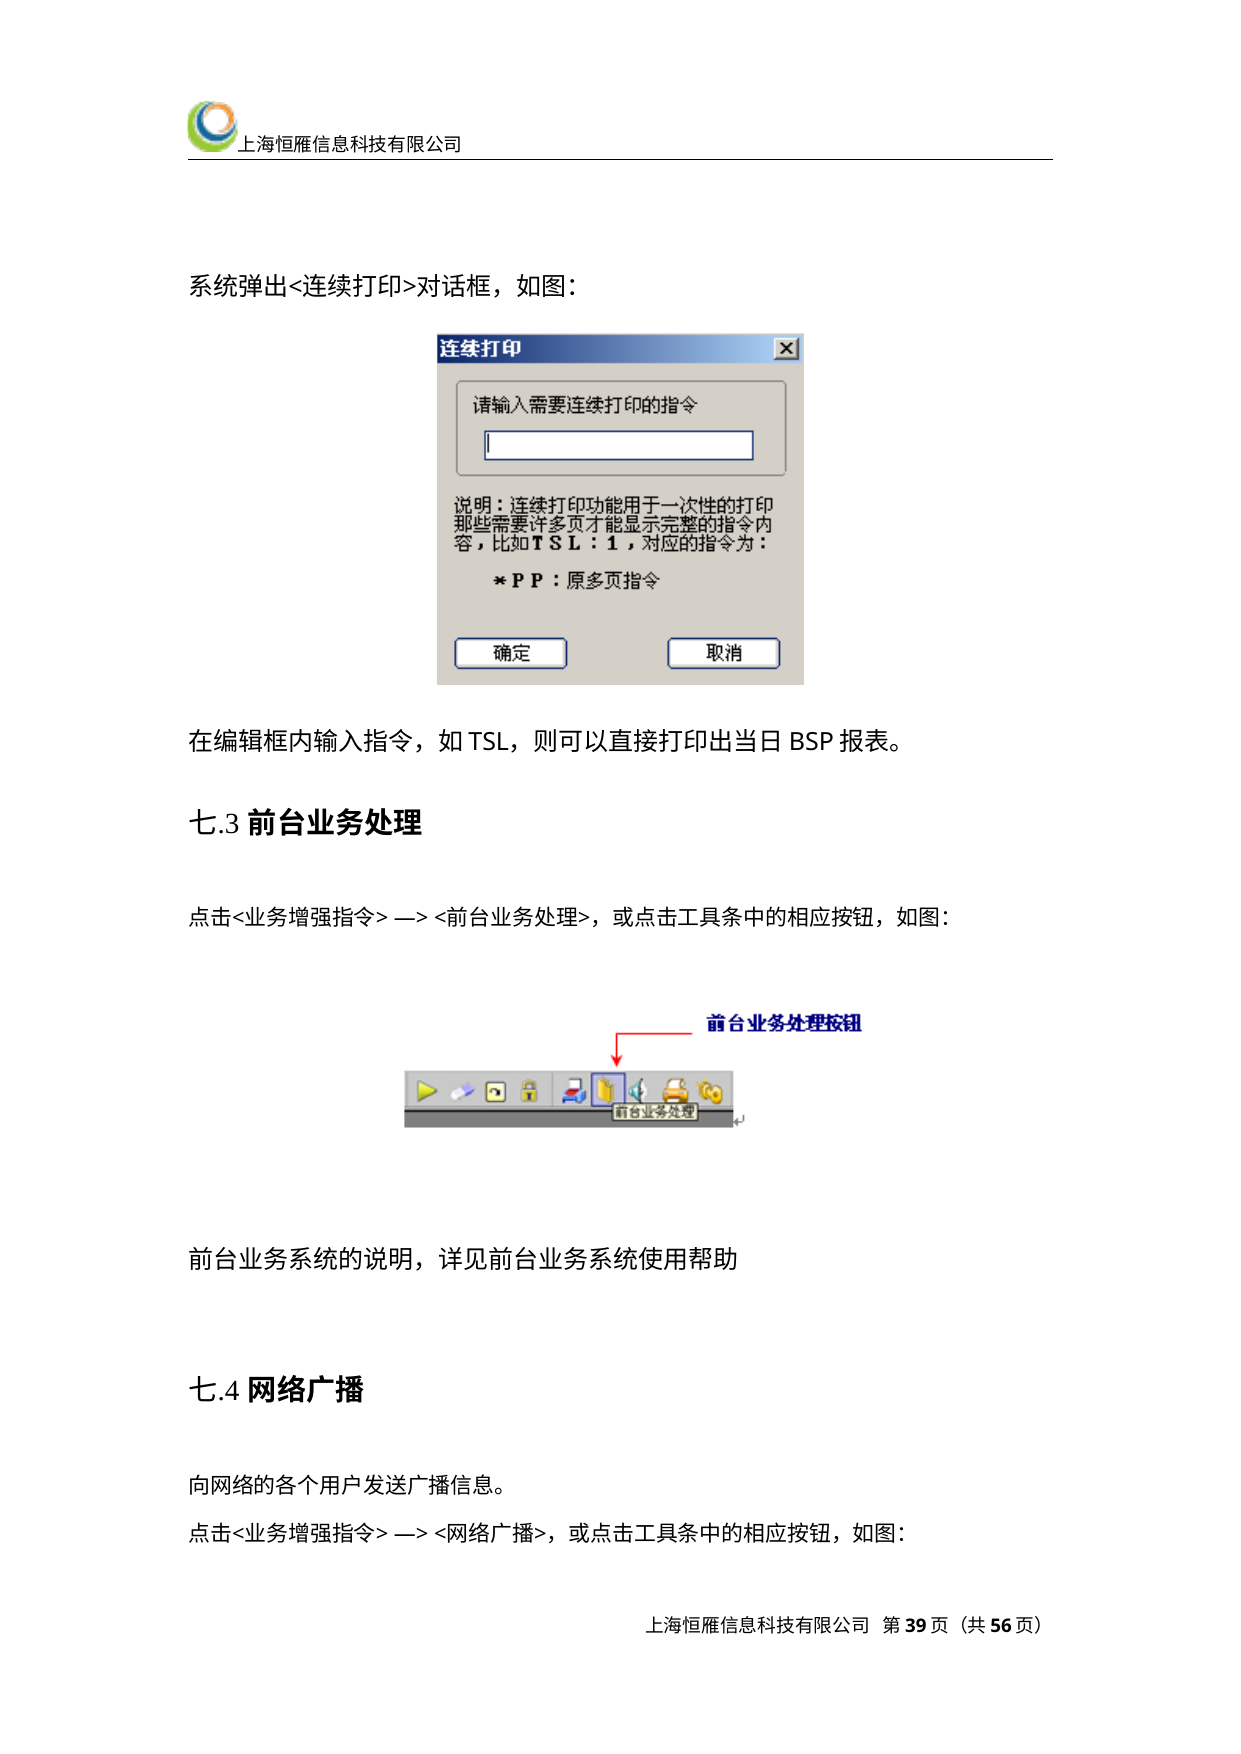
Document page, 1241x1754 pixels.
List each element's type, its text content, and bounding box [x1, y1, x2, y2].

text 系统弹出<连续打印>对话框，如图： [188, 252, 1053, 317]
text 前台业务系统的说明，详见前台业务系统使用帮助 [188, 1225, 1053, 1290]
picture [187, 101, 238, 152]
text 点击<业务增强指令> —> <前台业务处理>，或点击工具条中的相应按钮，如图： [188, 900, 1053, 933]
subtitle 前台业务处理 [188, 788, 1053, 853]
picture [378, 997, 862, 1142]
text 点击<业务增强指令> —> <网络广播>，或点击工具条中的相应按钮，如图： [188, 1516, 1053, 1548]
picture [436, 333, 804, 685]
subtitle 网络广播 [188, 1355, 1053, 1420]
text 在编辑框内输入指令，如TSL，则可以直接打印出当日BSP报表。 [188, 707, 1053, 772]
text 向网络的各个用户发送广播信息。 [188, 1467, 1053, 1500]
